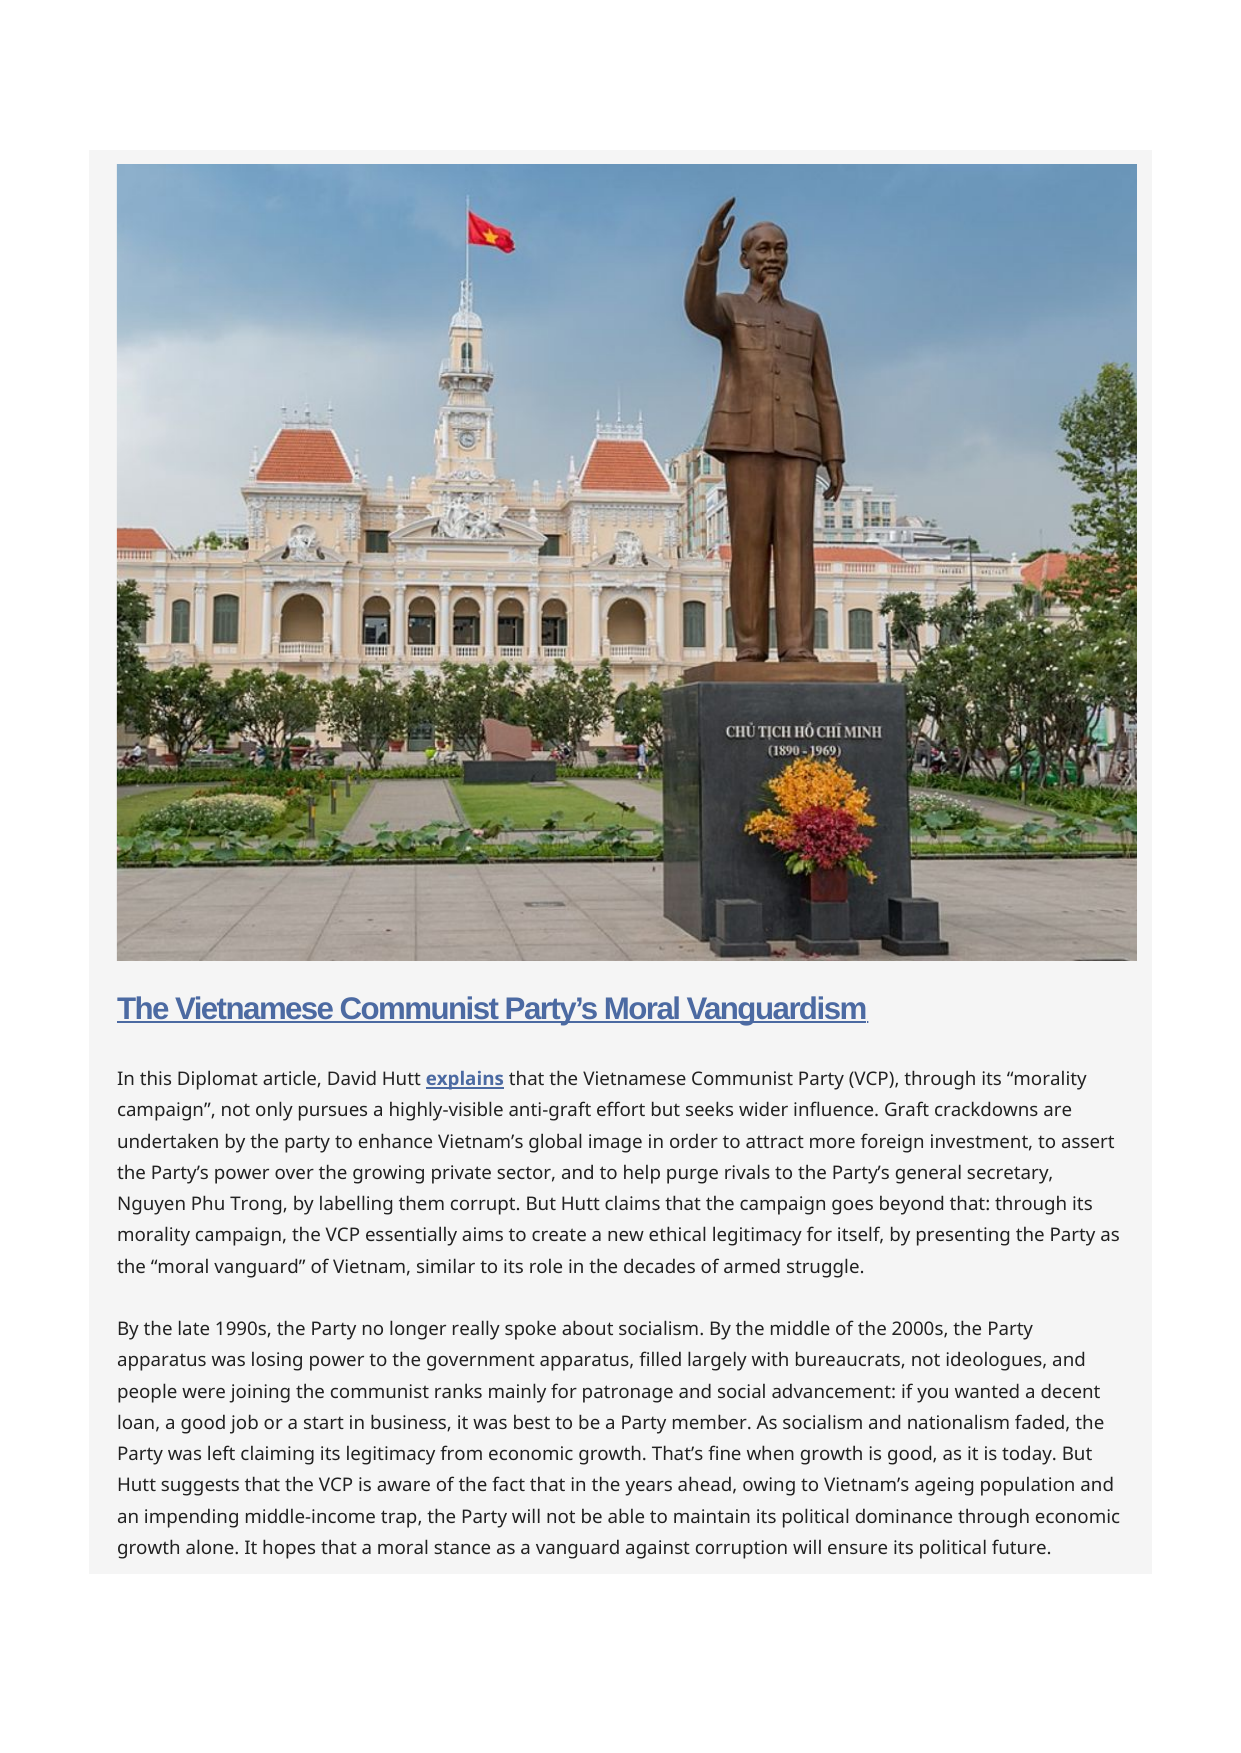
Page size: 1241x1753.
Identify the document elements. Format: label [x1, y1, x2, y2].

table_header [89, 150, 1152, 1574]
picture [116, 164, 1137, 961]
